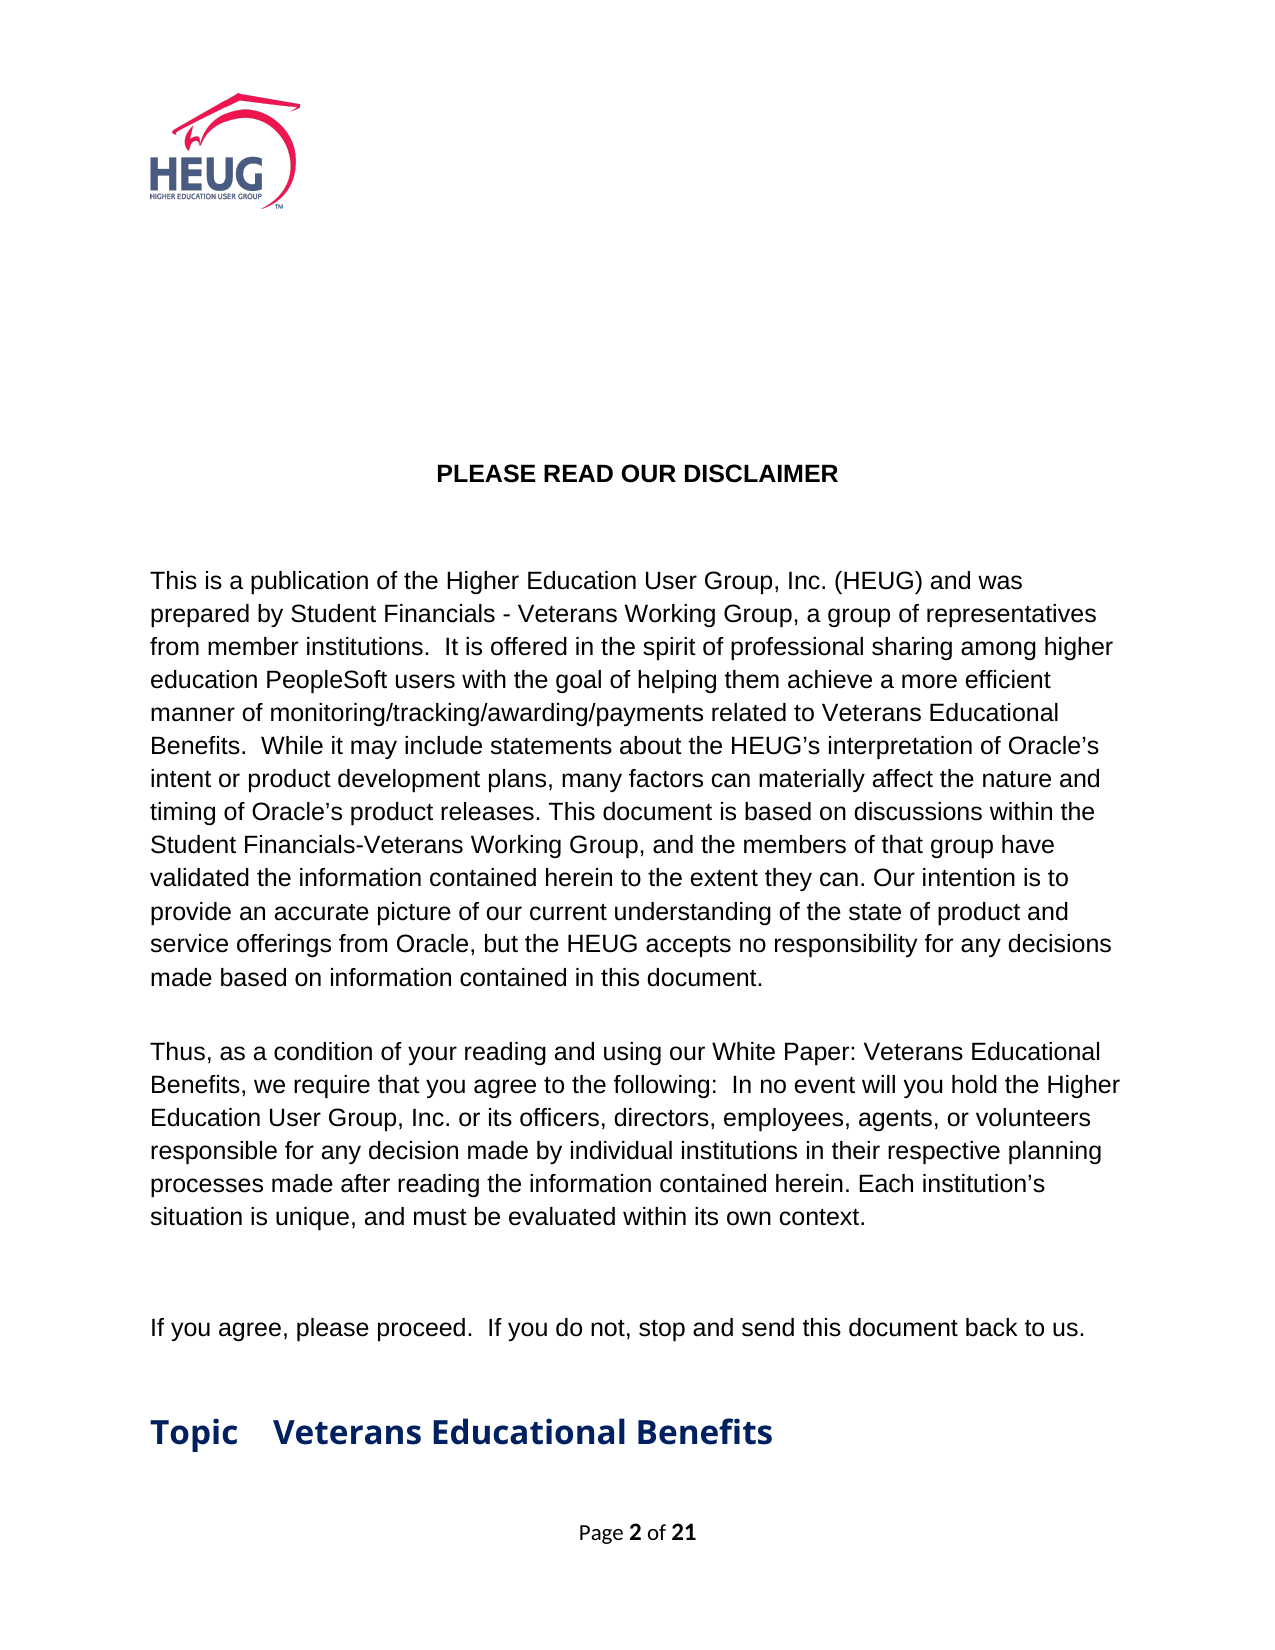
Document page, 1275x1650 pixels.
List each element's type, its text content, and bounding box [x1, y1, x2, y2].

picture [150, 93, 300, 209]
text PLEASE READ OUR DISCLAIMER [150, 458, 1125, 487]
text If you agree, please proceed. If you do not, stop and send this document back to us. [150, 1313, 1125, 1342]
text Topic Veterans Educational Benefits [150, 1421, 1125, 1451]
text Thus, as a condition of your reading and using our White Paper: Veterans Educational Benefits, we require that you agree to the following: In no event will you hold the Higher Education User Group, Inc. or its officers, directors, employees, agents, or volunteers responsible for any decision made by individual institutions in their respective planning processes made after reading the information contained herein. Each institution’s situation is unique, and must be evaluated within its own context. [150, 1037, 1125, 1231]
text This is a publication of the Higher Education User Group, Inc. (HEUG) and was prepared by Student Financials - Veterans Working Group, a group of representatives from member institutions. It is offered in the spirit of professional sharing among higher education PeopleSoft users with the goal of helping them achieve a more efficient manner of monitoring/tracking/awarding/payments related to Veterans Educational Benefits. While it may include statements about the HEUG’s interpretation of Oracle’s intent or product development plans, many factors can materially affect the nature and timing of Oracle’s product releases. This document is based on discussions within the Student Financials-Veterans Working Group, and the members of that group have validated the information contained herein to the extent they can. Our intention is to provide an accurate picture of our current understanding of the state of product and service offerings from Oracle, but the HEUG accepts no responsibility for any decisions made based on information contained in this document. [150, 566, 1125, 991]
